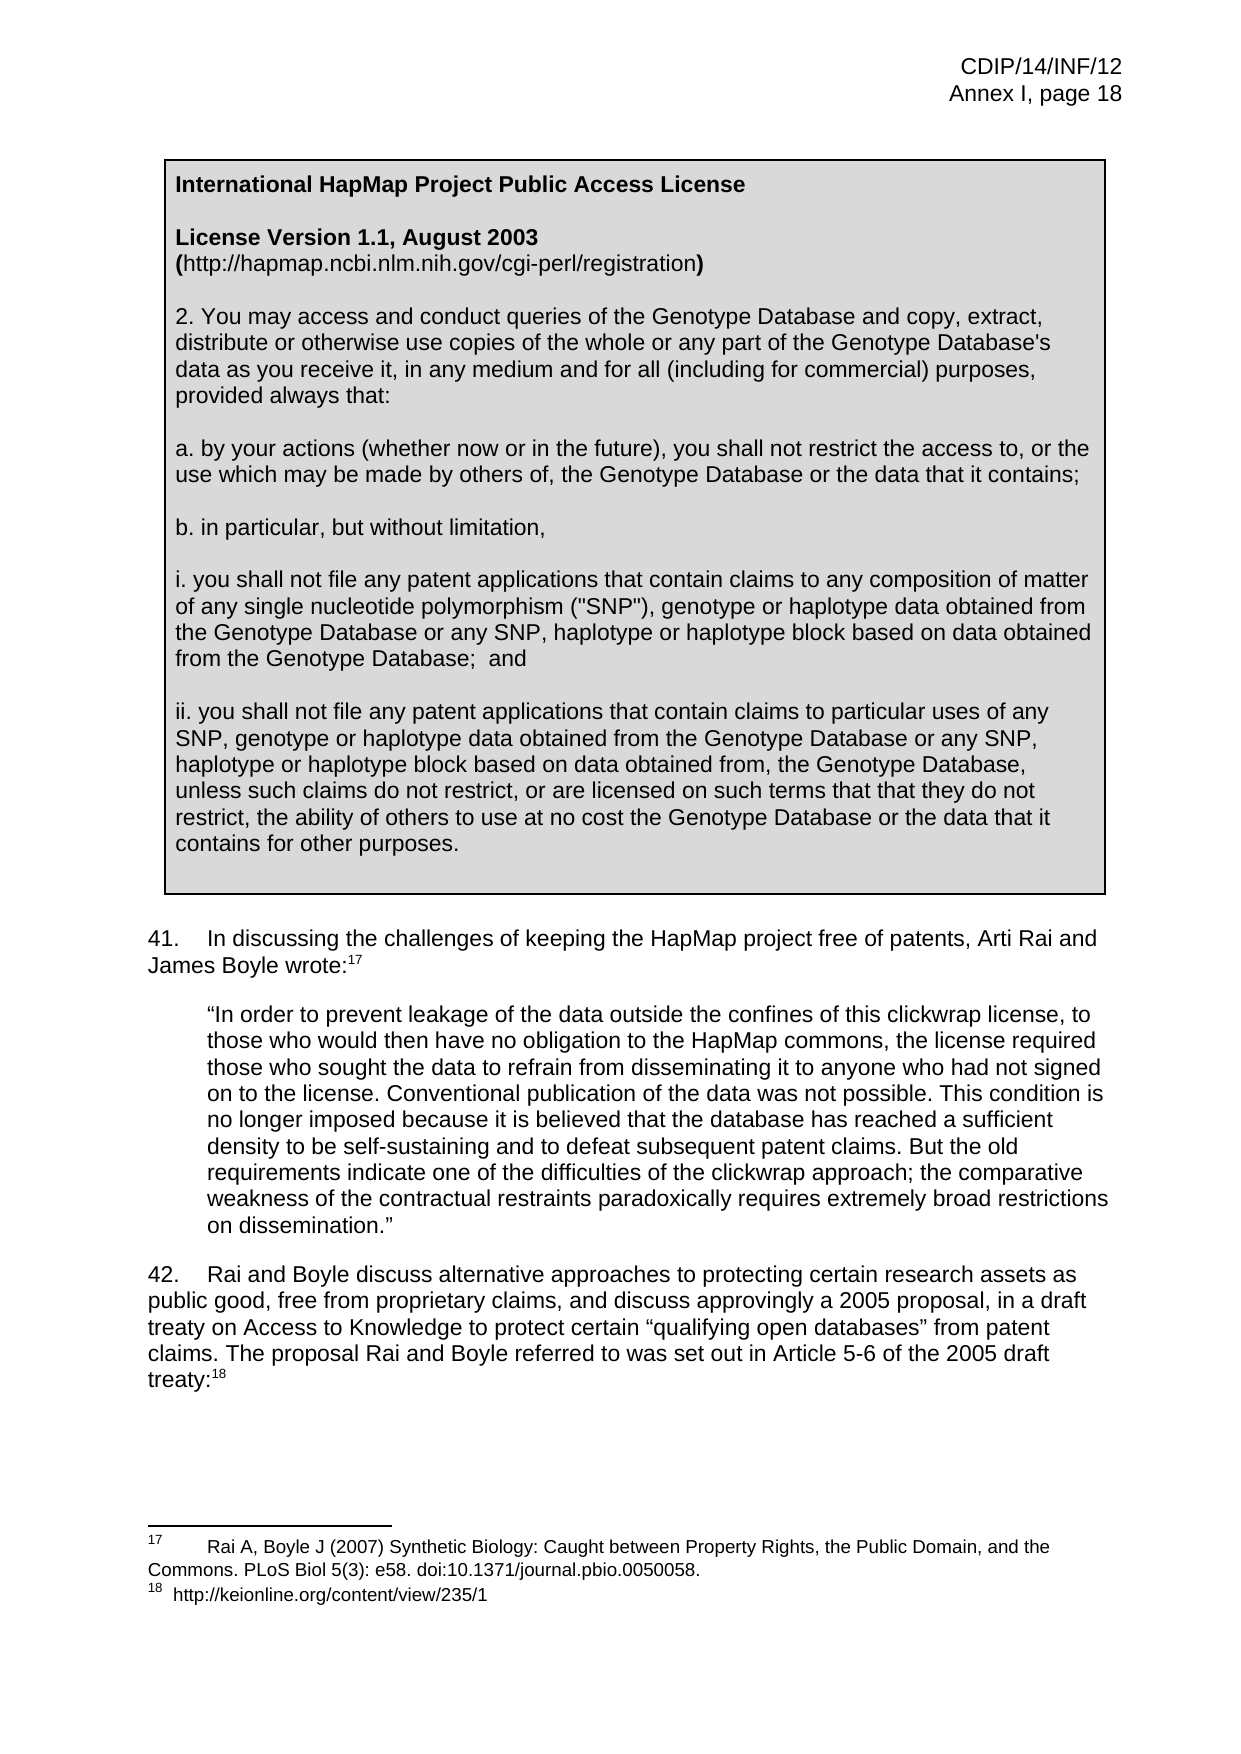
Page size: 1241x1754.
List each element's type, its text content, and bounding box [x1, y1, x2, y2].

text In discussing the challenges of keeping the HapMap project free of patents, Arti Rai and James Boyle wrote: [148, 925, 1122, 978]
list “In order to prevent leakage of the data outside the confines of this clickwrap license, to those who would then have no obligation to the HapMap commons, the license required those who sought the data to refrain from disseminating it to anyone who had not signed on to the license. Conventional publication of the data was not possible. This condition is no longer imposed because it is believed that the database has reached a sufficient density to be self-sustaining and to defeat subsequent patent claims. But the old requirements indicate one of the difficulties of the clickwrap approach; the comparative weakness of the contractual restraints paradoxically requires extremely broad restrictions on dissemination.” [207, 1001, 1122, 1238]
text Rai and Boyle discuss alternative approaches to protecting certain research assets as public good, free from proprietary claims, and discuss approvingly a 2005 proposal, in a draft treaty on Access to Knowledge to protect certain “qualifying open databases” from patent claims. The proposal Rai and Boyle referred to was set out in Article 5-6 of the 2005 draft treaty: [148, 1261, 1122, 1393]
table_header International HapMap Project Public Access License License Version 1.1, August 2003 (http://hapmap.ncbi.nlm.nih.gov/cgi-perl/registration) 2. You may access and conduct queries of the Genotype Database and copy, extract, distribute or otherwise use copies of the whole or any part of the Genotype Database's data as you receive it, in any medium and for all (including for commercial) purposes, provided always that: a. by your actions (whether now or in the future), you shall not restrict the access to, or the use which may be made by others of, the Genotype Database or the data that it contains; b. in particular, but without limitation, i. you shall not file any patent applications that contain claims to any composition of matter of any single nucleotide polymorphism ("SNP"), genotype or haplotype data obtained from the Genotype Database or any SNP, haplotype or haplotype block based on data obtained from the Genotype Database; and ii. you shall not file any patent applications that contain claims to particular uses of any SNP, genotype or haplotype data obtained from the Genotype Database or any SNP, haplotype or haplotype block based on data obtained from, the Genotype Database, unless such claims do not restrict, or are licensed on such terms that that they do not restrict, the ability of others to use at no cost the Genotype Database or the data that it contains for other purposes. [166, 161, 1104, 893]
